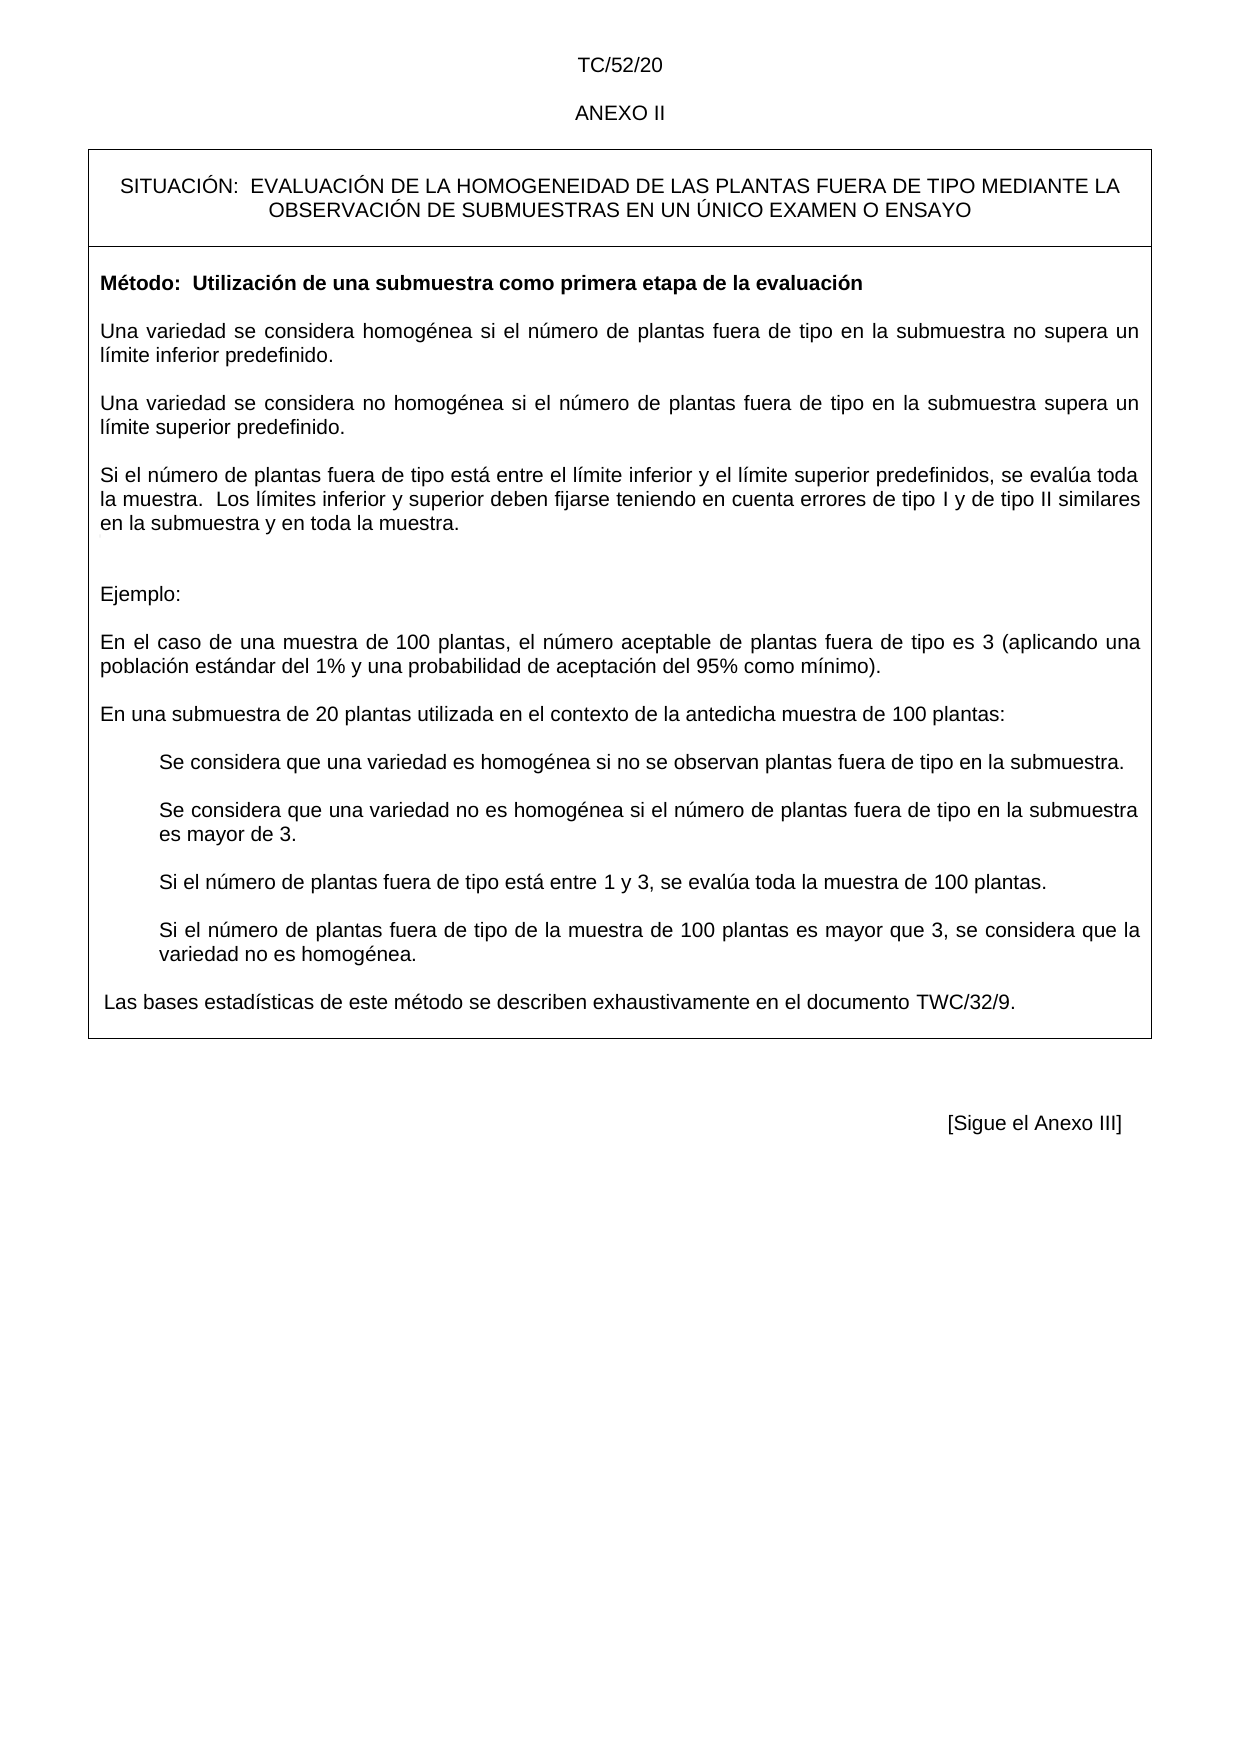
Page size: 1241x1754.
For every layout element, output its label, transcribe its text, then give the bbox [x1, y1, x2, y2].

table_header SITUACIÓN: EVALUACIÓN DE LA HOMOGENEIDAD DE LAS PLANTAS FUERA DE TIPO MEDIANTE LA OBSERVACIÓN DE SUBMUESTRAS EN UN ÚNICO EXAMEN O ENSAYO [89, 150, 1151, 246]
table_cell Método: Utilización de una submuestra como primera etapa de la evaluación Una variedad se considera homogénea si el número de plantas fuera de tipo en la submuestra no supera un límite inferior predefinido. Una variedad se considera no homogénea si el número de plantas fuera de tipo en la submuestra supera un límite superior predefinido. Si el número de plantas fuera de tipo está entre el límite inferior y el límite superior predefinidos, se evalúa toda la muestra. Los límites inferior y superior deben fijarse teniendo en cuenta errores de tipo I y de tipo II similares en la submuestra y en toda la muestra. Ejemplo: En el caso de una muestra de 100 plantas, el número aceptable de plantas fuera de tipo es 3 (aplicando una población estándar del 1% y una probabilidad de aceptación del 95% como mínimo). En una submuestra de 20 plantas utilizada en el contexto de la antedicha muestra de 100 plantas: Se considera que una variedad es homogénea si no se observan plantas fuera de tipo en la submuestra. Se considera que una variedad no es homogénea si el número de plantas fuera de tipo en la submuestra es mayor de 3. Si el número de plantas fuera de tipo está entre 1 y 3, se evalúa toda la muestra de 100 plantas. Si el número de plantas fuera de tipo de la muestra de 100 plantas es mayor que 3, se considera que la variedad no es homogénea. Las bases estadísticas de este método se describen exhaustivamente en el documento TWC/32/9. [89, 247, 1151, 1037]
text [Sigue el Anexo III] [118, 1110, 1122, 1134]
